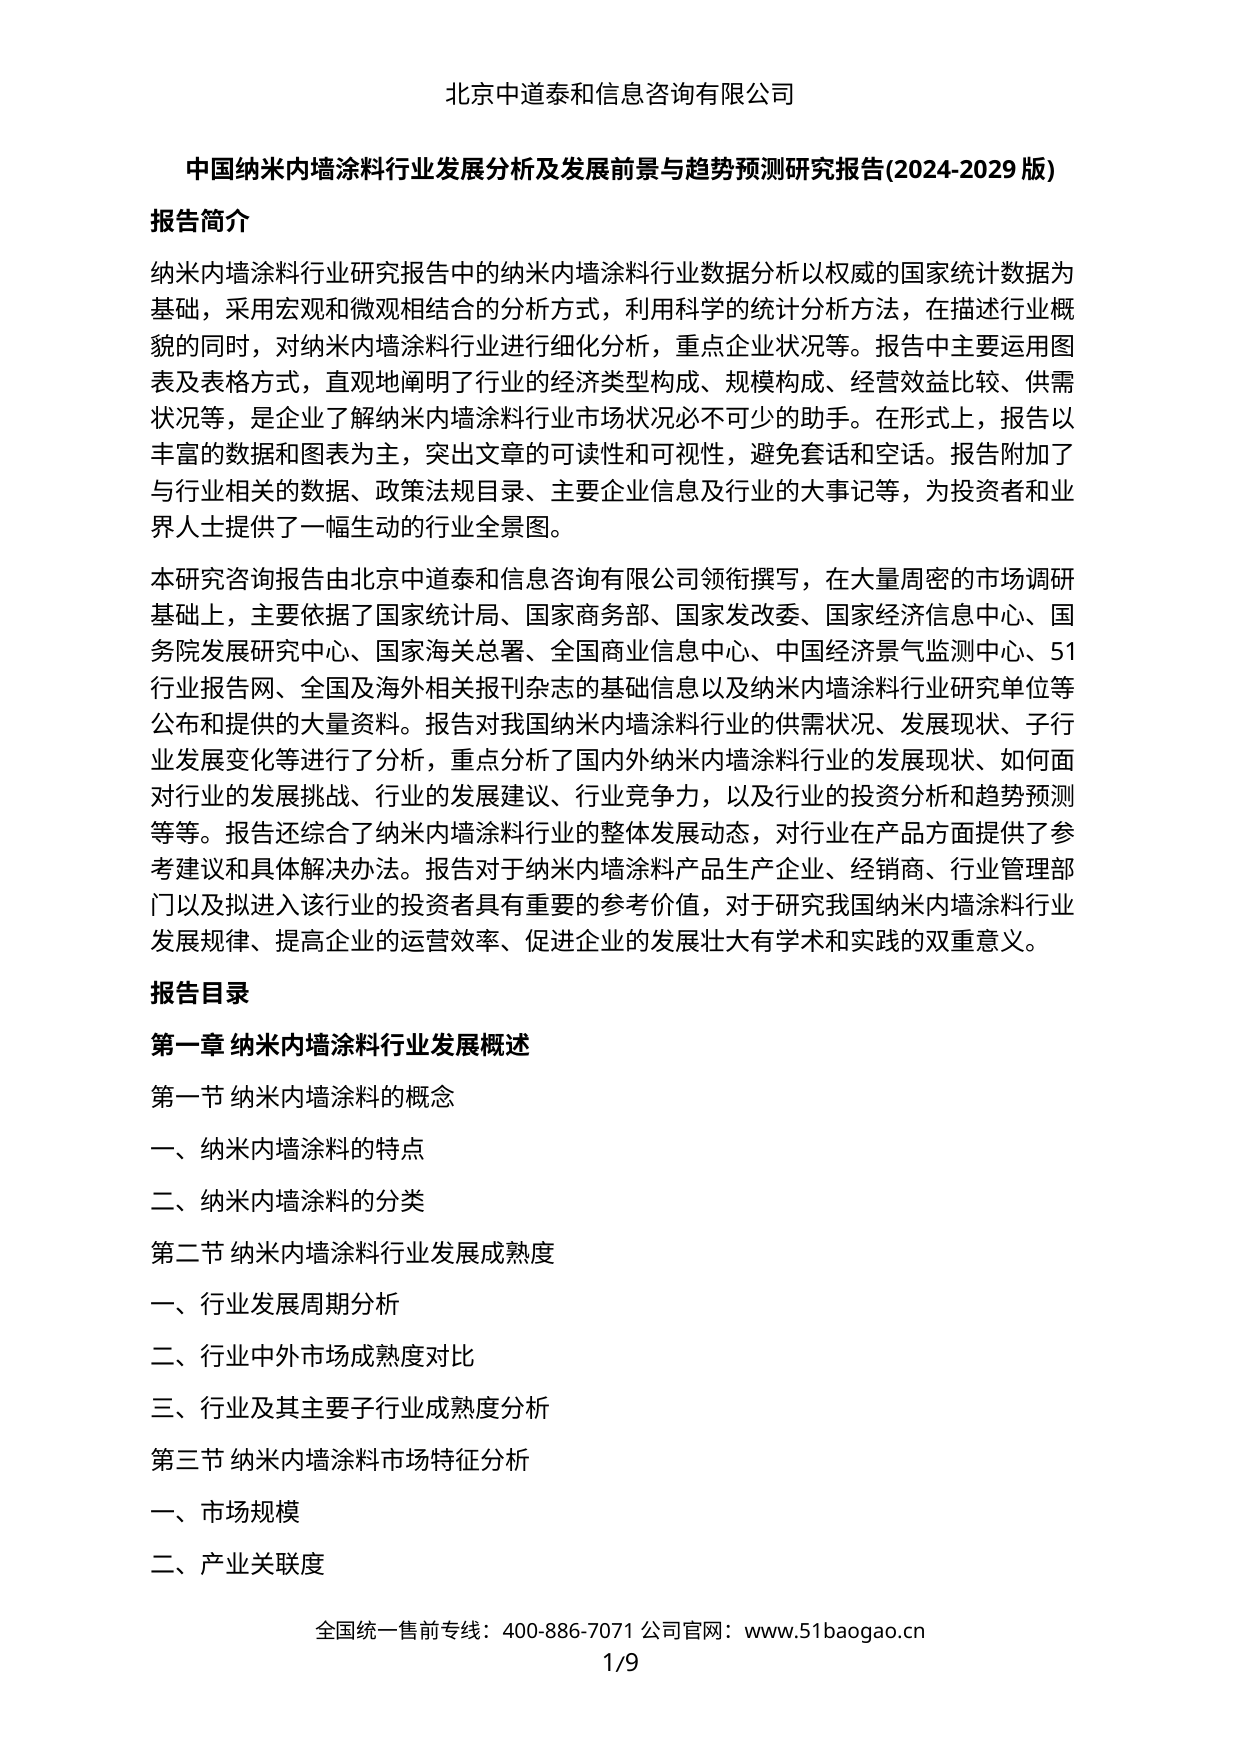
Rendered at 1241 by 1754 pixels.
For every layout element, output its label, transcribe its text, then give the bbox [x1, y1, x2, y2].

text 一、市场规模 [150, 1492, 1090, 1529]
text 第二节 纳米内墙涂料行业发展成熟度 [150, 1233, 1090, 1269]
text 报告简介 [150, 202, 1090, 238]
text 二、纳米内墙涂料的分类 [150, 1181, 1090, 1217]
text 中国纳米内墙涂料行业发展分析及发展前景与趋势预测研究报告(2024-2029版) [150, 150, 1090, 186]
text 本研究咨询报告由北京中道泰和信息咨询有限公司领衔撰写，在大量周密的市场调研基础上，主要依据了国家统计局、国家商务部、国家发改委、国家经济信息中心、国务院发展研究中心、国家海关总署、全国商业信息中心、中国经济景气监测中心、51行业报告网、全国及海外相关报刊杂志的基础信息以及纳米内墙涂料行业研究单位等公布和提供的大量资料。报告对我国纳米内墙涂料行业的供需状况、发展现状、子行业发展变化等进行了分析，重点分析了国内外纳米内墙涂料行业的发展现状、如何面对行业的发展挑战、行业的发展建议、行业竞争力，以及行业的投资分析和趋势预测等等。报告还综合了纳米内墙涂料行业的整体发展动态，对行业在产品方面提供了参考建议和具体解决办法。报告对于纳米内墙涂料产品生产企业、经销商、行业管理部门以及拟进入该行业的投资者具有重要的参考价值，对于研究我国纳米内墙涂料行业发展规律、提高企业的运营效率、促进企业的发展壮大有学术和实践的双重意义。 [150, 559, 1090, 958]
text 报告目录 [150, 974, 1090, 1010]
text 一、行业发展周期分析 [150, 1285, 1090, 1321]
text 第三节 纳米内墙涂料市场特征分析 [150, 1441, 1090, 1477]
text 二、行业中外市场成熟度对比 [150, 1337, 1090, 1373]
text 第一节 纳米内墙涂料的概念 [150, 1077, 1090, 1114]
text 二、产业关联度 [150, 1544, 1090, 1581]
text 三、行业及其主要子行业成熟度分析 [150, 1389, 1090, 1425]
text 第一章 纳米内墙涂料行业发展概述 [150, 1026, 1090, 1062]
text 一、纳米内墙涂料的特点 [150, 1129, 1090, 1166]
text 纳米内墙涂料行业研究报告中的纳米内墙涂料行业数据分析以权威的国家统计数据为基础，采用宏观和微观相结合的分析方式，利用科学的统计分析方法，在描述行业概貌的同时，对纳米内墙涂料行业进行细化分析，重点企业状况等。报告中主要运用图表及表格方式，直观地阐明了行业的经济类型构成、规模构成、经营效益比较、供需状况等，是企业了解纳米内墙涂料行业市场状况必不可少的助手。在形式上，报告以丰富的数据和图表为主，突出文章的可读性和可视性，避免套话和空话。报告附加了与行业相关的数据、政策法规目录、主要企业信息及行业的大事记等，为投资者和业界人士提供了一幅生动的行业全景图。 [150, 254, 1090, 544]
